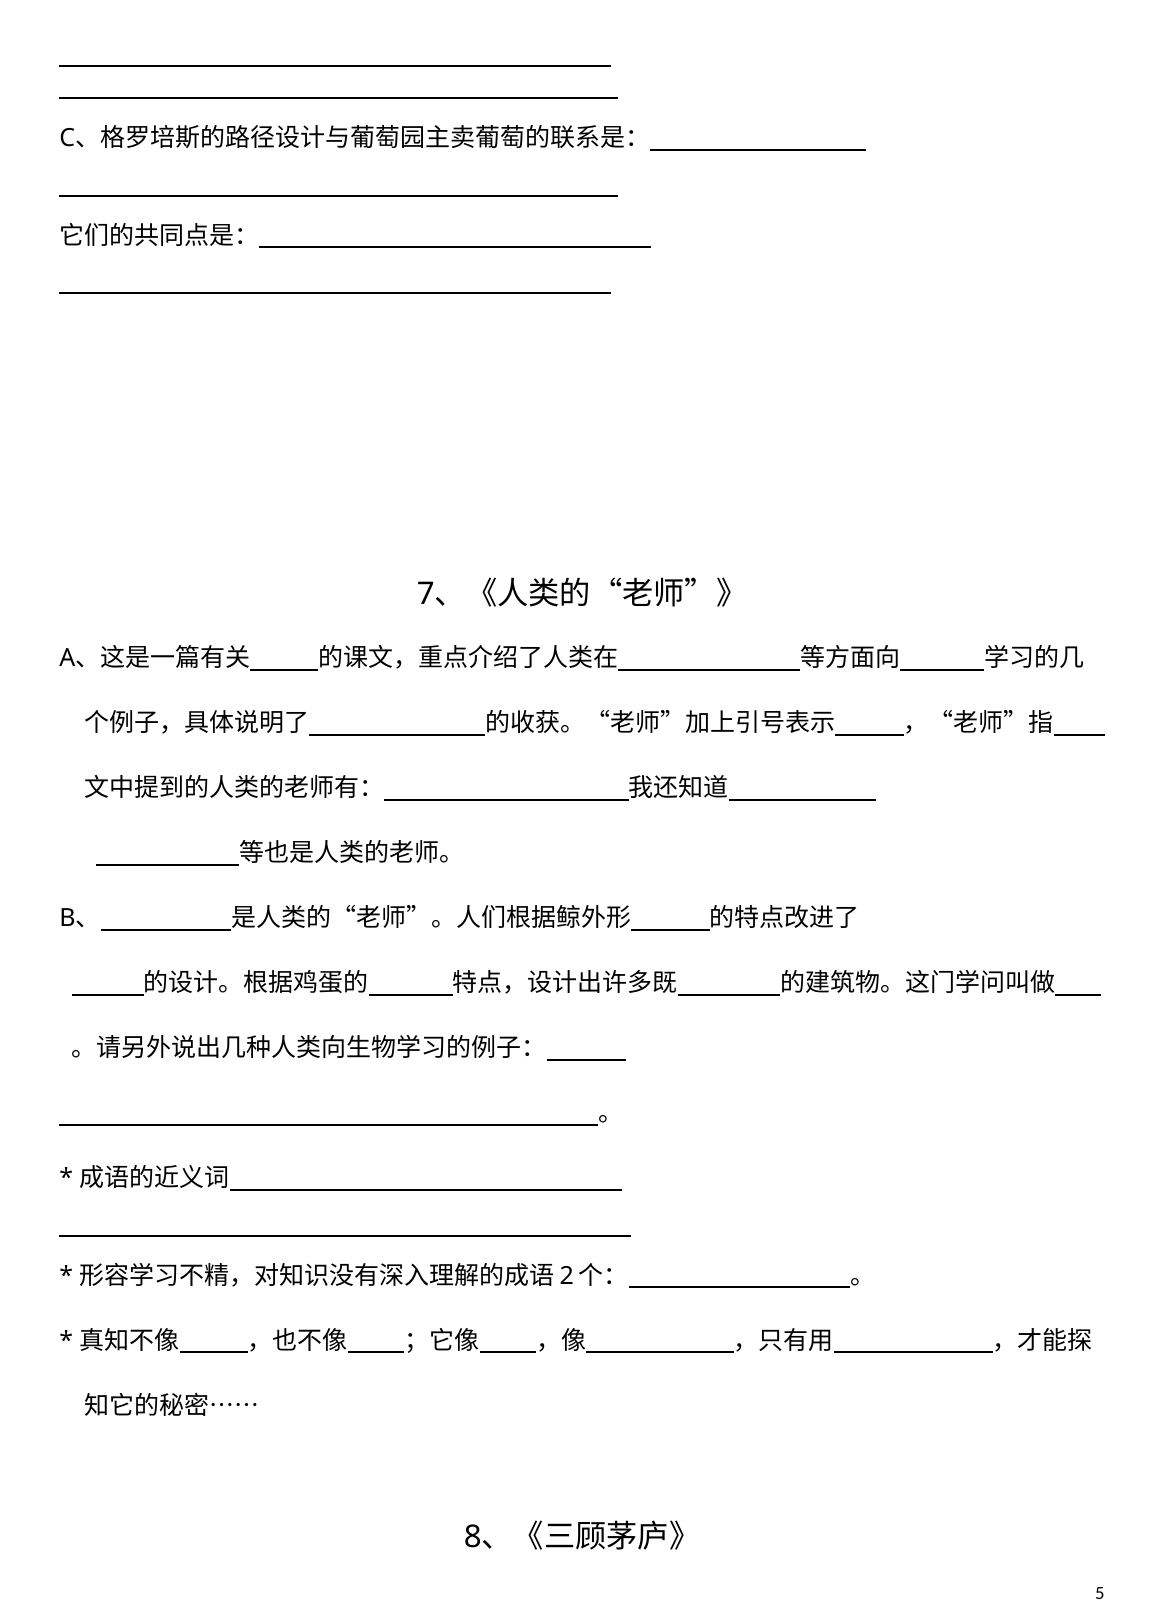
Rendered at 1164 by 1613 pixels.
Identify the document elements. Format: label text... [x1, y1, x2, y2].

text * 成语的近义词 [59, 1143, 1104, 1208]
text * 真知不像 ，也不像 ；它像 ，像 ，只有用 ，才能探知它的秘密…… [59, 1306, 1104, 1436]
text 它们的共同点是： [59, 201, 1104, 266]
text 8、《三顾茅庐》 [59, 1501, 1104, 1566]
text C、格罗培斯的路径设计与葡萄园主卖葡萄的联系是： [59, 103, 1104, 168]
text 7、《人类的“老师”》 [59, 558, 1104, 623]
text 的设计。根据鸡蛋的 特点，设计出许多既 的建筑物。这门学问叫做 。请另外说出几种人类向生物学习的例子： [59, 948, 1104, 1078]
text 等也是人类的老师。 [84, 818, 1104, 883]
text * 形容学习不精，对知识没有深入理解的成语2个： 。 [59, 1241, 1104, 1306]
text A、这是一篇有关 的课文，重点介绍了人类在 等方面向 学习的几个例子，具体说明了 的收获。“老师”加上引号表示 ，“老师”指 文中提到的人类的老师有： 我还知道 [59, 623, 1104, 818]
text 。 [59, 1078, 1104, 1143]
text B、 是人类的“老师”。人们根据鲸外形 的特点改进了 [59, 883, 1104, 948]
